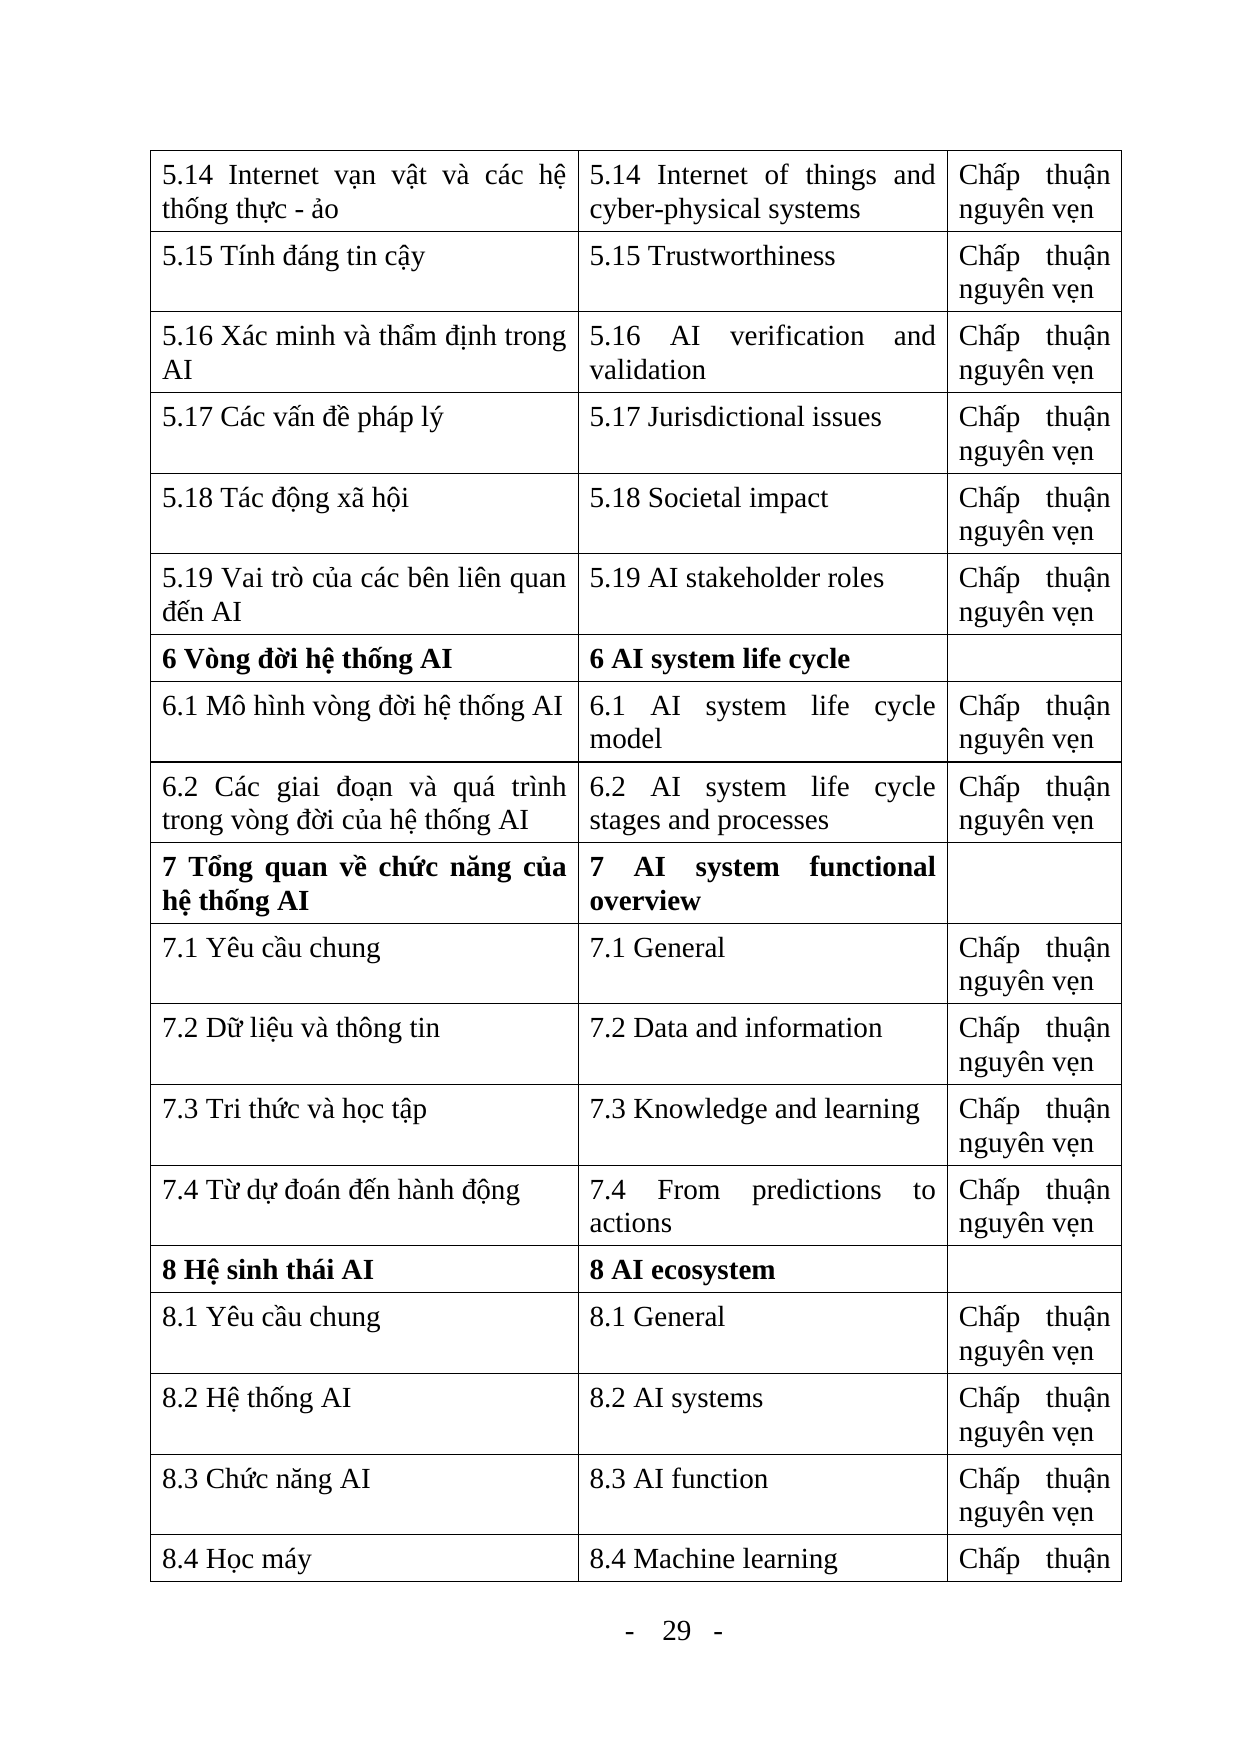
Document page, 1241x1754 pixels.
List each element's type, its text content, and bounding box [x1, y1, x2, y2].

table_cell [948, 635, 1121, 681]
table_cell 8.3 Chức năng AI [151, 1455, 578, 1534]
table_cell Chấp thuận nguyên vẹn [948, 682, 1121, 761]
table_cell Chấp thuận nguyên vẹn [948, 393, 1121, 472]
table_cell Chấp thuận nguyên vẹn [948, 312, 1121, 392]
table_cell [948, 151, 1121, 231]
table_cell Chấp thuận nguyên vẹn [948, 1374, 1121, 1453]
table_cell 7.2 Data and information [579, 1004, 947, 1084]
table_cell 5.18 Societal impact [579, 474, 947, 553]
table_cell 6 Vòng đời hệ thống AI [151, 635, 578, 681]
table_cell 8.1 Yêu cầu chung [151, 1293, 578, 1373]
table_cell 8 AI ecosystem [579, 1246, 947, 1292]
table_cell 6.1 AI system life cycle model [579, 682, 947, 761]
table_cell Chấp thuận nguyên vẹn [948, 924, 1121, 1003]
table_cell 8 Hệ sinh thái AI [151, 1246, 578, 1292]
table_cell 7.2 Dữ liệu và thông tin [151, 1004, 578, 1084]
table_cell Chấp thuận nguyên vẹn [948, 1293, 1121, 1373]
table_cell Chấp thuận nguyên vẹn [948, 1085, 1121, 1164]
table_cell 6.1 Mô hình vòng đời hệ thống AI [151, 682, 578, 761]
table_cell 8.3 AI function [579, 1455, 947, 1534]
table_cell 6.2 Các giai đoạn và quá trình trong vòng đời của hệ thống AI [151, 763, 578, 842]
table_cell 5.14 Internet vạn vật và các hệ thống thực - ảo [151, 151, 578, 231]
table_cell 7.3 Tri thức và học tập [151, 1085, 578, 1164]
table_cell 8.4 Học máy [151, 1535, 578, 1581]
table_cell 5.17 Jurisdictional issues [579, 393, 947, 472]
table_cell Chấp thuận nguyên vẹn [948, 554, 1121, 634]
table_cell 5.17 Các vấn đề pháp lý [151, 393, 578, 472]
table_cell Chấp thuận nguyên vẹn [948, 763, 1121, 842]
table_cell 6.2 AI system life cycle stages and processes [579, 763, 947, 842]
table_cell 8.2 AI systems [579, 1374, 947, 1453]
table_cell 8.2 Hệ thống AI [151, 1374, 578, 1453]
table_cell 7.1 General [579, 924, 947, 1003]
table_cell 5.15 Trustworthiness [579, 232, 947, 311]
table_cell 5.16 Xác minh và thẩm định trong AI [151, 312, 578, 392]
table_cell 5.15 Tính đáng tin cậy [151, 232, 578, 311]
table_cell 7.1 Yêu cầu chung [151, 924, 578, 1003]
table_cell [948, 1246, 1121, 1292]
table_cell 8.1 General [579, 1293, 947, 1373]
table_cell Chấp thuận nguyên vẹn [948, 1455, 1121, 1534]
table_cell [948, 1535, 1121, 1581]
table_cell 7 Tổng quan về chức năng của hệ thống AI [151, 843, 578, 923]
table_cell 7.3 Knowledge and learning [579, 1085, 947, 1164]
table_cell Chấp thuận nguyên vẹn [948, 474, 1121, 553]
table_cell [948, 843, 1121, 923]
table_cell Chấp thuận nguyên vẹn [948, 1004, 1121, 1084]
table_cell 7.4 From predictions to actions [579, 1166, 947, 1245]
table_cell 5.19 Vai trò của các bên liên quan đến AI [151, 554, 578, 634]
table_cell Chấp thuận nguyên vẹn [948, 1166, 1121, 1245]
table_cell 5.14 Internet of things and cyber-physical systems [579, 151, 947, 231]
table_cell 7.4 Từ dự đoán đến hành động [151, 1166, 578, 1245]
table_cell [579, 1535, 947, 1581]
table_cell 5.18 Tác động xã hội [151, 474, 578, 553]
table_cell 6 AI system life cycle [579, 635, 947, 681]
table_cell 7 AI system functional overview [579, 843, 947, 923]
table_cell 5.16 AI verification and validation [579, 312, 947, 392]
table_cell Chấp thuận nguyên vẹn [948, 232, 1121, 311]
table_cell 5.19 AI stakeholder roles [579, 554, 947, 634]
